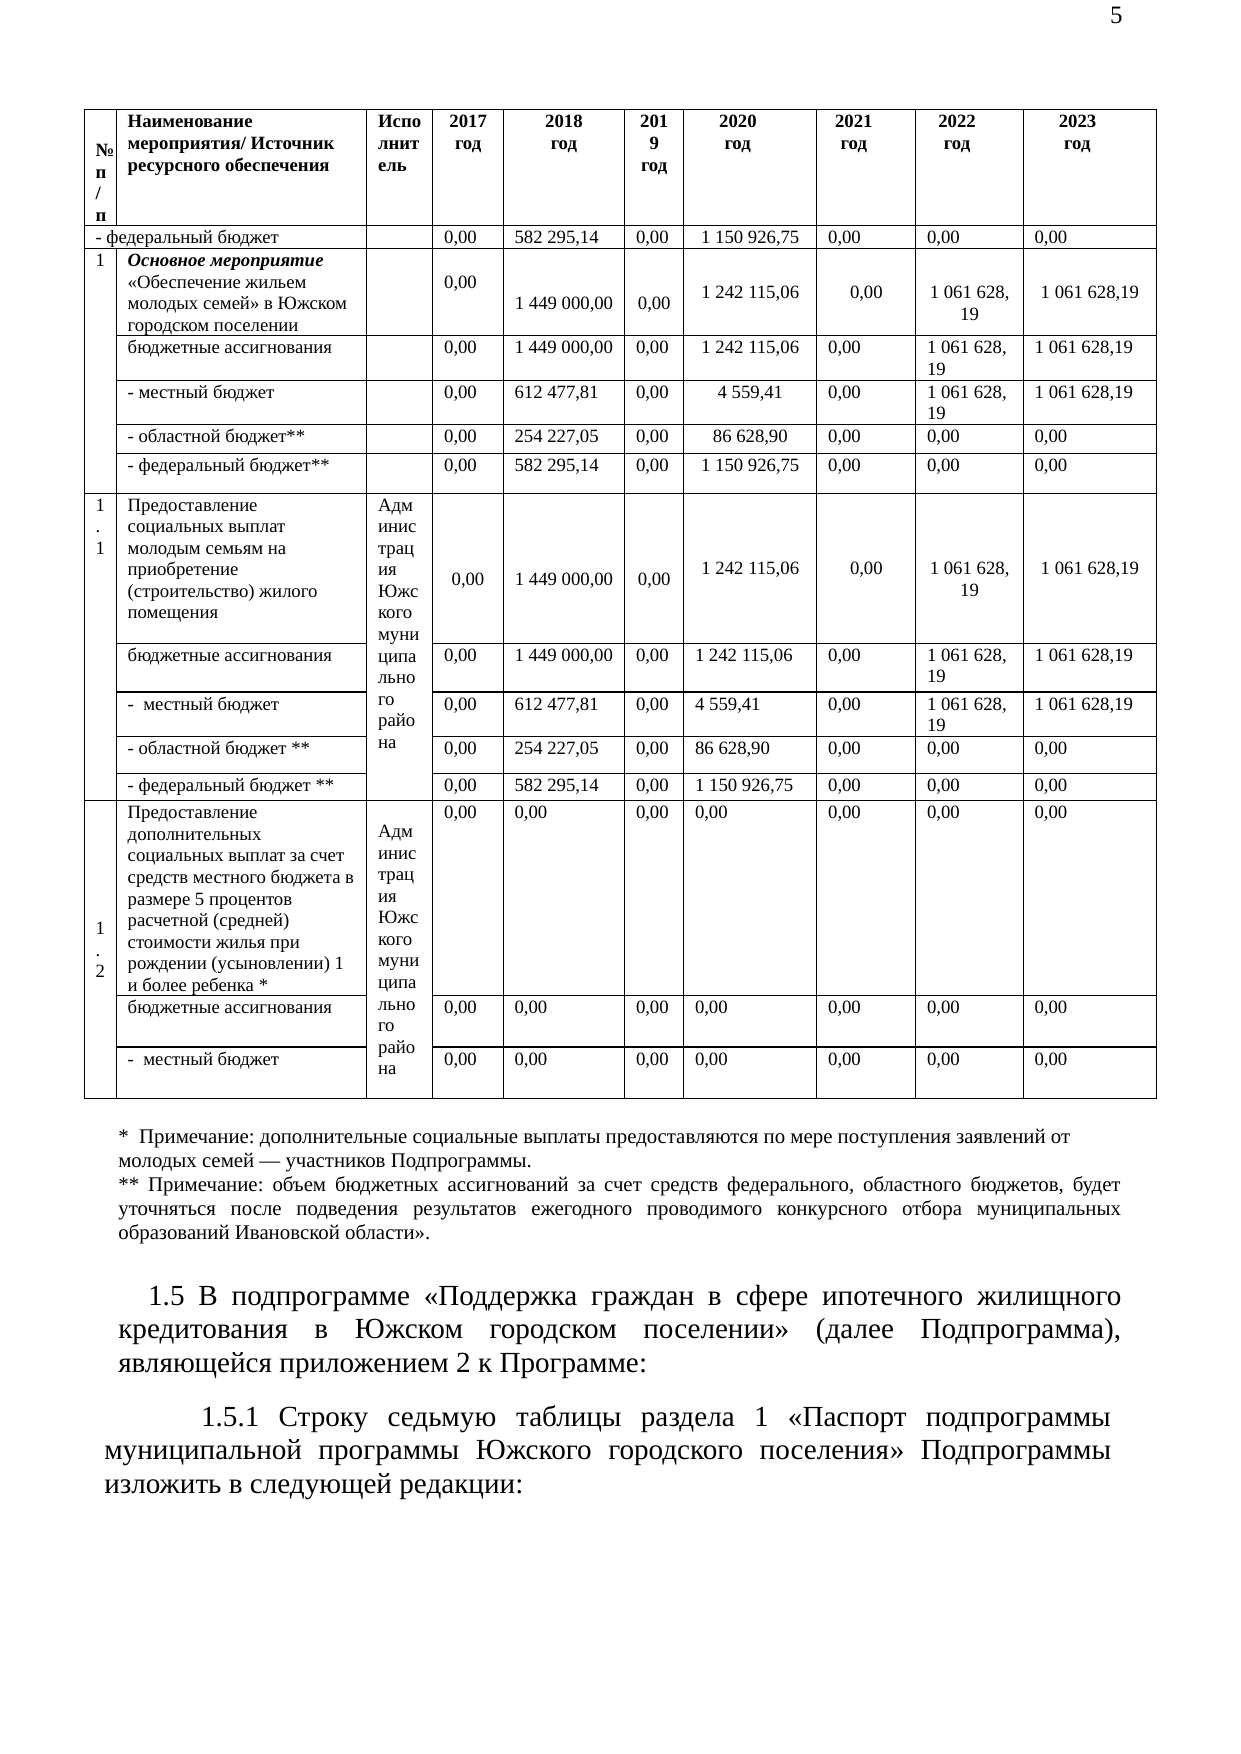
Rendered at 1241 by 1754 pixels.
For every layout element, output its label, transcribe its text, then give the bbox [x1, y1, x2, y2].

table_cell 4 559,41 [684, 381, 816, 424]
table_cell 0,00 [916, 226, 1023, 248]
table_cell Администрация Южского муниципального района [367, 494, 432, 800]
table_cell - федеральный бюджет** [117, 454, 366, 492]
table_cell 1 061 628,19 [1024, 693, 1156, 736]
table_cell 254 227,05 [504, 425, 624, 453]
table_cell 1 150 926,75 [684, 774, 816, 800]
table_cell 0,00 [916, 801, 1023, 995]
table_cell 1 242 115,06 [684, 644, 816, 691]
table_cell 1 242 115,06 [684, 336, 816, 379]
table_cell 0,00 [504, 1048, 624, 1098]
table_cell 0,00 [684, 1048, 816, 1098]
table_cell 4 559,41 [684, 693, 816, 736]
table_cell 0,00 [625, 693, 683, 736]
table_header 2021 год [817, 110, 915, 225]
table_cell 0,00 [433, 425, 503, 453]
table_cell 0,00 [625, 494, 683, 643]
table_cell 0,00 [433, 737, 503, 773]
table_cell 0,00 [684, 801, 816, 995]
table_cell 1 061 628,19 [916, 249, 1023, 335]
table_cell 0,00 [433, 774, 503, 800]
table_cell 0,00 [433, 996, 503, 1046]
table_cell 0,00 [817, 249, 915, 335]
table_header 2017 год [433, 110, 503, 225]
table_cell - федеральный бюджет ** [117, 774, 366, 800]
table_cell 0,00 [817, 1048, 915, 1098]
table_cell 0,00 [625, 226, 683, 248]
table_header 2020 год [684, 110, 816, 225]
table_cell 0,00 [684, 996, 816, 1046]
table_cell 1.2 [85, 801, 116, 1098]
table_header 2022 год [916, 110, 1023, 225]
table_cell 0,00 [916, 737, 1023, 773]
table_cell 0,00 [1024, 425, 1156, 453]
table_cell 0,00 [433, 801, 503, 995]
table_cell - областной бюджет ** [117, 737, 366, 773]
table_cell 1 061 628,19 [1024, 494, 1156, 643]
table_cell - федеральный бюджет [85, 226, 366, 248]
table_cell 582 295,14 [504, 226, 624, 248]
table_cell 0,00 [817, 693, 915, 736]
table_cell 1 061 628,19 [1024, 644, 1156, 691]
table_cell 0,00 [625, 644, 683, 691]
table_cell Основное мероприятие «Обеспечение жильем молодых семей» в Южском городском поселении [117, 249, 366, 335]
table_header №п/п [85, 110, 116, 225]
table_cell 1 061 628,19 [1024, 381, 1156, 424]
table_cell 0,00 [433, 226, 503, 248]
table_cell 86 628,90 [684, 425, 816, 453]
table_cell 0,00 [625, 996, 683, 1046]
text 1.5.1 Строку седьмую таблицы раздела 1 «Паспорт подпрограммы муниципальной программы Южского городского поселения» Подпрограммы изложить в следующей редакции: [104, 1399, 1111, 1499]
table_cell [367, 425, 432, 453]
table_cell 0,00 [625, 801, 683, 995]
table_cell 0,00 [1024, 996, 1156, 1046]
table_cell 1 242 115,06 [684, 494, 816, 643]
table_header 2023 год [1024, 110, 1156, 225]
table_header Наименование мероприятия/ Источник ресурсного обеспечения [117, 110, 366, 225]
table_cell - местный бюджет [117, 693, 366, 736]
table_cell 612 477,81 [504, 381, 624, 424]
table_cell 0,00 [817, 801, 915, 995]
table_cell 0,00 [433, 693, 503, 736]
table_cell 0,00 [625, 454, 683, 492]
table_cell 1 061 628,19 [916, 494, 1023, 643]
table_cell 0,00 [433, 1048, 503, 1098]
table_cell 0,00 [625, 249, 683, 335]
table_header 2019 год [625, 110, 683, 225]
table_cell 0,00 [625, 336, 683, 379]
table_cell 1 449 000,00 [504, 249, 624, 335]
table_cell 0,00 [817, 494, 915, 643]
table_cell бюджетные ассигнования [117, 644, 366, 691]
table_cell 1 449 000,00 [504, 494, 624, 643]
table_cell 86 628,90 [684, 737, 816, 773]
table_cell 254 227,05 [504, 737, 624, 773]
table_cell 0,00 [504, 801, 624, 995]
table_cell бюджетные ассигнования [117, 336, 366, 379]
table_cell 0,00 [625, 774, 683, 800]
table_cell 0,00 [817, 336, 915, 379]
table_cell 0,00 [1024, 226, 1156, 248]
table_cell 1 242 115,06 [684, 249, 816, 335]
table_header Исполнитель [367, 110, 432, 225]
table_cell 582 295,14 [504, 774, 624, 800]
table_cell 0,00 [433, 249, 503, 335]
table_cell 1 061 628,19 [916, 693, 1023, 736]
table_cell 0,00 [817, 226, 915, 248]
table_cell - местный бюджет [117, 381, 366, 424]
table_cell 0,00 [1024, 774, 1156, 800]
table_cell 1 449 000,00 [504, 644, 624, 691]
table_cell 0,00 [1024, 454, 1156, 492]
table_header 2018 год [504, 110, 624, 225]
table_cell 0,00 [916, 454, 1023, 492]
table_cell 0,00 [817, 996, 915, 1046]
text * Примечание: дополнительные социальные выплаты предоставляются по мере поступления заявлений от молодых семей — участников Подпрограммы. [118, 1124, 1122, 1172]
text 1.5 В подпрограмме «Поддержка граждан в сфере ипотечного жилищного кредитования в Южском городском поселении» (далее Подпрограмма), являющейся приложением 2 к Программе: [118, 1278, 1122, 1378]
table_cell 1 061 628,19 [916, 644, 1023, 691]
table_cell Администрация Южского муниципального района [367, 801, 432, 1098]
table_cell [367, 454, 432, 492]
table_cell 0,00 [916, 774, 1023, 800]
table_cell 0,00 [817, 644, 915, 691]
table_cell 0,00 [817, 425, 915, 453]
table_cell 0,00 [1024, 737, 1156, 773]
table_cell 0,00 [1024, 1048, 1156, 1098]
table_cell 1 150 926,75 [684, 226, 816, 248]
table_cell 0,00 [817, 774, 915, 800]
table_cell [367, 381, 432, 424]
table_cell [367, 226, 432, 248]
table_cell - областной бюджет** [117, 425, 366, 453]
table_cell 0,00 [625, 737, 683, 773]
table_cell 0,00 [433, 494, 503, 643]
table_cell 1.1 [85, 494, 116, 800]
table_cell 0,00 [817, 737, 915, 773]
table_cell 0,00 [817, 454, 915, 492]
table_cell 582 295,14 [504, 454, 624, 492]
table_cell 0,00 [1024, 801, 1156, 995]
table_cell - местный бюджет [117, 1048, 366, 1098]
table_cell 0,00 [433, 454, 503, 492]
table_cell 0,00 [916, 996, 1023, 1046]
text ** Примечание: объем бюджетных ассигнований за счет средств федерального, областного бюджетов, будет уточняться после подведения результатов ежегодного проводимого конкурсного отбора муниципальных образований Ивановской области». [118, 1172, 1122, 1244]
table_cell 0,00 [916, 1048, 1023, 1098]
table_cell 0,00 [916, 425, 1023, 453]
table_cell 1 449 000,00 [504, 336, 624, 379]
table_cell 1 061 628,19 [916, 381, 1023, 424]
table_cell 0,00 [433, 644, 503, 691]
table_cell 1 061 628,19 [916, 336, 1023, 379]
table_cell бюджетные ассигнования [117, 996, 366, 1046]
table_cell 0,00 [504, 996, 624, 1046]
table_cell 0,00 [817, 381, 915, 424]
table_cell 1 061 628,19 [1024, 249, 1156, 335]
table_cell 0,00 [625, 425, 683, 453]
table_cell 1 150 926,75 [684, 454, 816, 492]
table_cell 0,00 [433, 381, 503, 424]
table_cell 1 [85, 249, 116, 492]
table_cell Предоставление дополнительных социальных выплат за счет средств местного бюджета в размере 5 процентов расчетной (средней) стоимости жилья при рождении (усыновлении) 1 и более ребенка * [117, 801, 366, 995]
table_cell 0,00 [625, 1048, 683, 1098]
table_cell [367, 336, 432, 379]
table_cell 0,00 [625, 381, 683, 424]
table_cell 612 477,81 [504, 693, 624, 736]
table_cell 0,00 [433, 336, 503, 379]
table_cell 1 061 628,19 [1024, 336, 1156, 379]
table_cell Предоставление социальных выплат молодым семьям на приобретение (строительство) жилого помещения [117, 494, 366, 643]
table_cell [367, 249, 432, 335]
